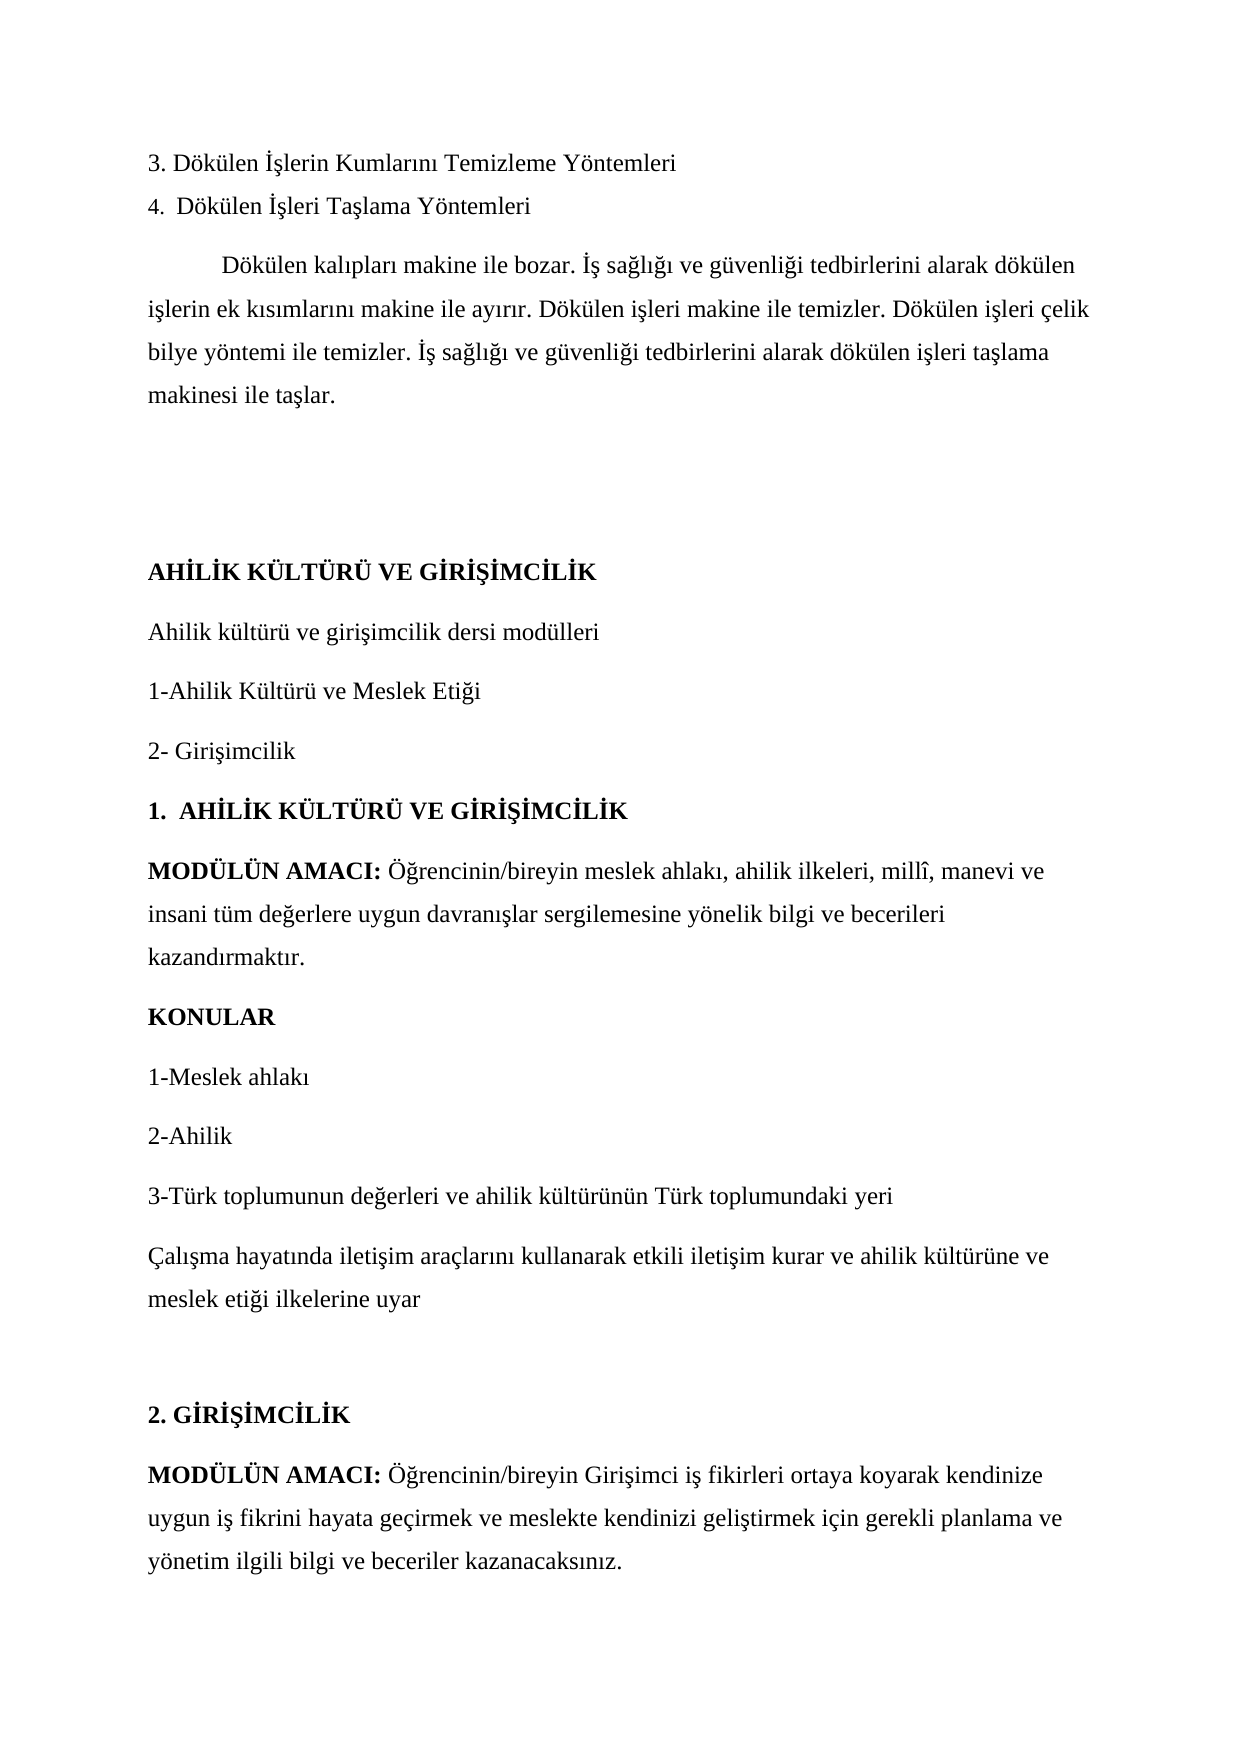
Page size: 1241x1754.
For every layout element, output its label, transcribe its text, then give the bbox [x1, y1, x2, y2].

text MODÜLÜN AMACI: Öğrencinin/bireyin meslek ahlakı, ahilik ilkeleri, millî, manevi ve insani tüm değerlere uygun davranışlar sergilemesine yönelik bilgi ve becerileri kazandırmaktır. [148, 856, 1093, 971]
text Ahilik kültürü ve girişimcilik dersi modülleri [148, 617, 1093, 645]
text MODÜLÜN AMACI: Öğrencinin/bireyin Girişimci iş fikirleri ortaya koyarak kendinize uygun iş fikrini hayata geçirmek ve meslekte kendinizi geliştirmek için gerekli planlama ve yönetim ilgili bilgi ve beceriler kazanacaksınız. [148, 1460, 1093, 1575]
text Dökülen kalıpları makine ile bozar. İş sağlığı ve güvenliği tedbirlerini alarak dökülen işlerin ek kısımlarını makine ile ayırır. Dökülen işleri makine ile temizler. Dökülen işleri çelik bilye yöntemi ile temizler. İş sağlığı ve güvenliği tedbirlerini alarak dökülen işleri taşlama makinesi ile taşlar. [148, 251, 1093, 409]
text 2- Girişimcilik [148, 736, 1093, 765]
text Çalışma hayatında iletişim araçlarını kullanarak etkili iletişim kurar ve ahilik kültürüne ve meslek etiği ilkelerine uyar [148, 1241, 1093, 1313]
text 1. AHİLİK KÜLTÜRÜ VE GİRİŞİMCİLİK [148, 796, 1093, 825]
text KONULAR [148, 1002, 1093, 1031]
text 2-Ahilik [148, 1121, 1093, 1150]
text 3. Dökülen İşlerin Kumlarını Temizleme Yöntemleri 4. Dökülen İşleri Taşlama Yöntemleri [148, 148, 1093, 219]
text 1-Meslek ahlakı [148, 1062, 1093, 1090]
text AHİLİK KÜLTÜRÜ VE GİRİŞİMCİLİK [148, 557, 1093, 586]
text 3-Türk toplumunun değerleri ve ahilik kültürünün Türk toplumundaki yeri [148, 1181, 1093, 1210]
text 2. GİRİŞİMCİLİK [148, 1400, 1093, 1429]
text 1-Ahilik Kültürü ve Meslek Etiği [148, 676, 1093, 705]
